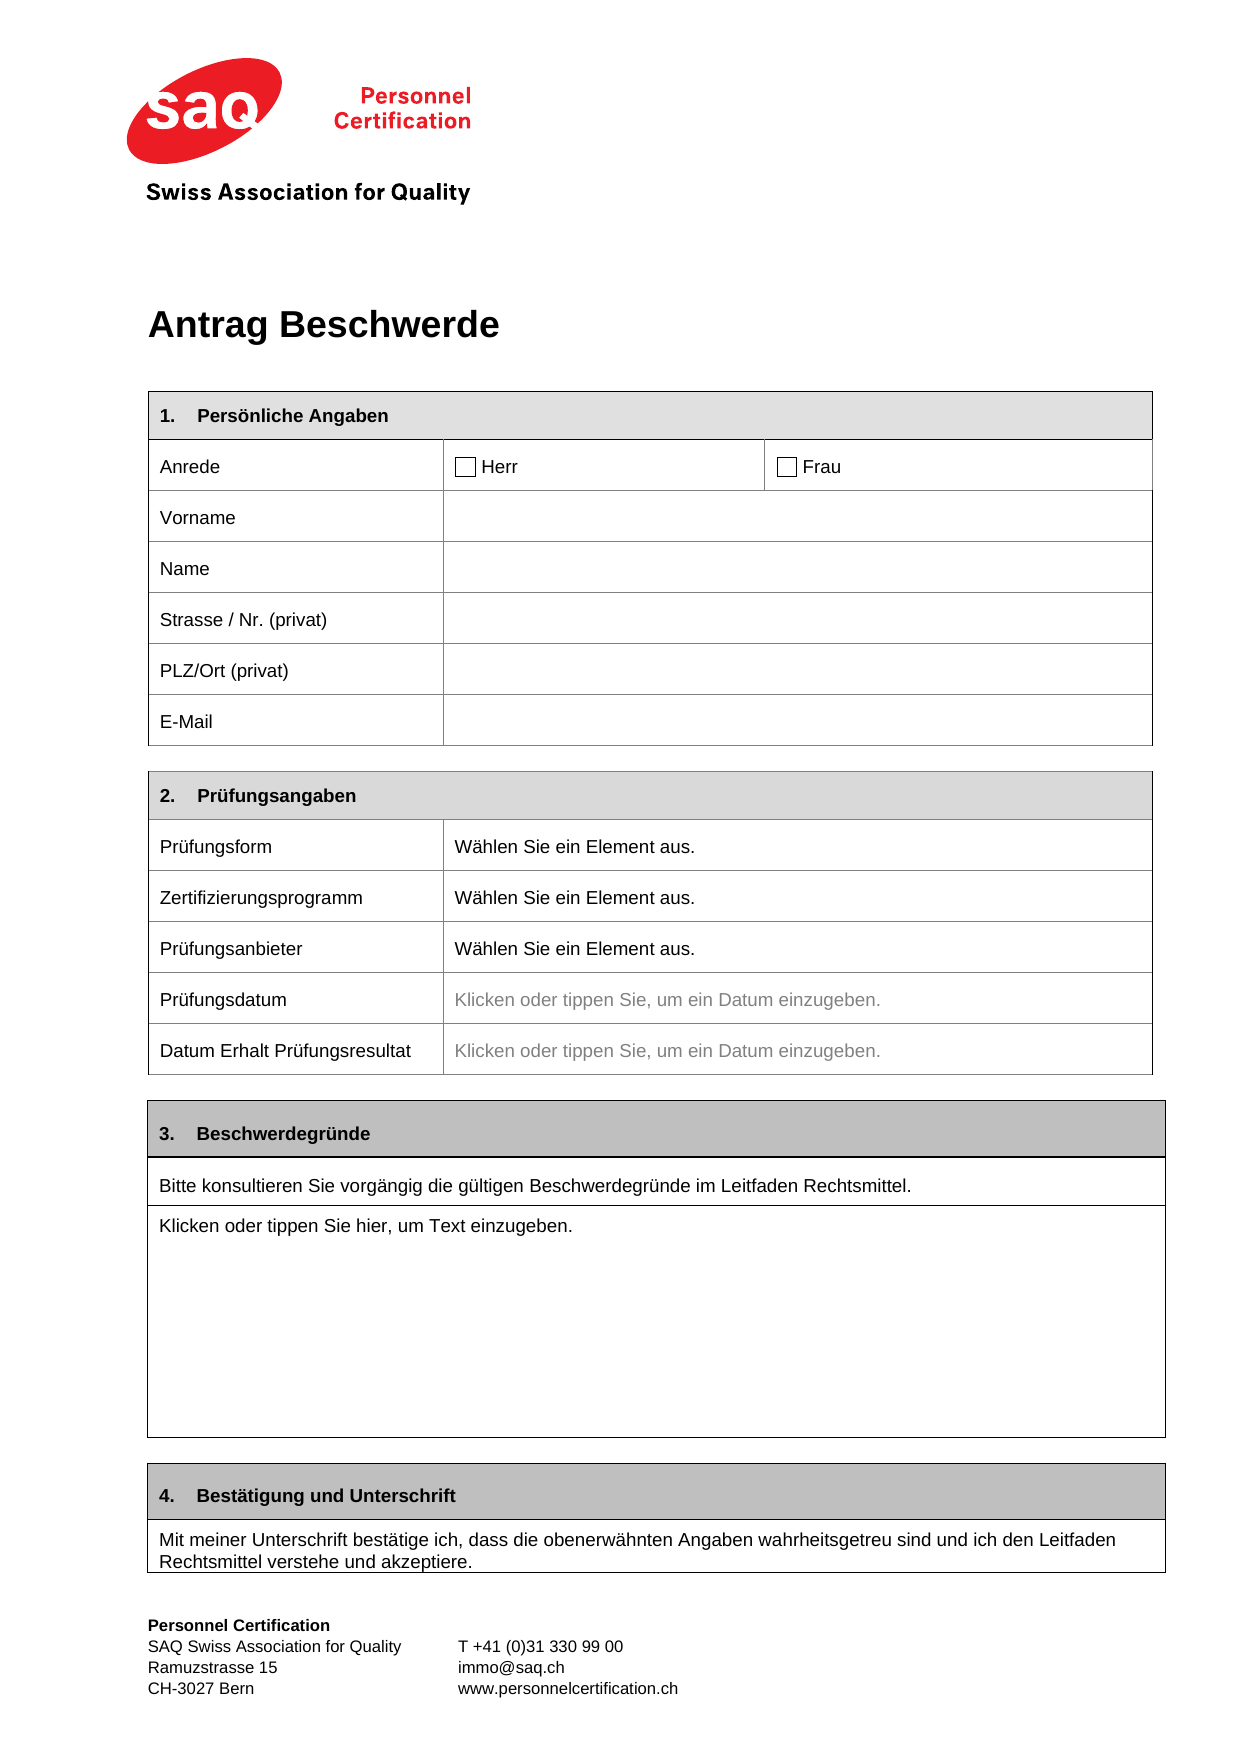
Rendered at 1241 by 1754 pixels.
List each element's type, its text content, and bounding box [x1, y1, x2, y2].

table_cell Frau [765, 440, 1152, 490]
table_cell Prüfungsanbieter [149, 922, 443, 972]
table_cell PLZ/Ort (privat) [149, 644, 443, 694]
table_header Beschwerdegründe [148, 1101, 1165, 1156]
table_cell Strasse / Nr. (privat) [149, 593, 443, 643]
table_header Persönliche Angaben [149, 392, 1152, 439]
table_cell Herr [444, 440, 764, 490]
table_cell [444, 491, 1152, 541]
table_cell Zertifizierungsprogramm [149, 871, 443, 921]
table_cell E-Mail [149, 695, 443, 745]
title Antrag Beschwerde [148, 295, 1152, 345]
table_cell Name [149, 542, 443, 592]
table_cell Vorname [149, 491, 443, 541]
table_cell Prüfungsform [149, 820, 443, 870]
table_cell [444, 695, 1152, 745]
table_cell Datum Erhalt Prüfungsresultat [149, 1024, 443, 1074]
table_cell [444, 644, 1152, 694]
table_cell Bitte konsultieren Sie vorgängig die gültigen Beschwerdegründe im Leitfaden Rechtsmittel. [148, 1158, 1165, 1205]
table_cell Mit meiner Unterschrift bestätige ich, dass die obenerwähnten Angaben wahrheitsgetreu sind und ich den Leitfaden Rechtsmittel verstehe und akzeptiere. [148, 1520, 1165, 1572]
table_header Prüfungsangaben [149, 772, 1152, 819]
table_cell [444, 593, 1152, 643]
table_cell Prüfungsdatum [149, 973, 443, 1023]
table_header Bestätigung und Unterschrift [148, 1464, 1165, 1519]
table_cell [444, 542, 1152, 592]
table_cell Anrede [149, 440, 443, 490]
